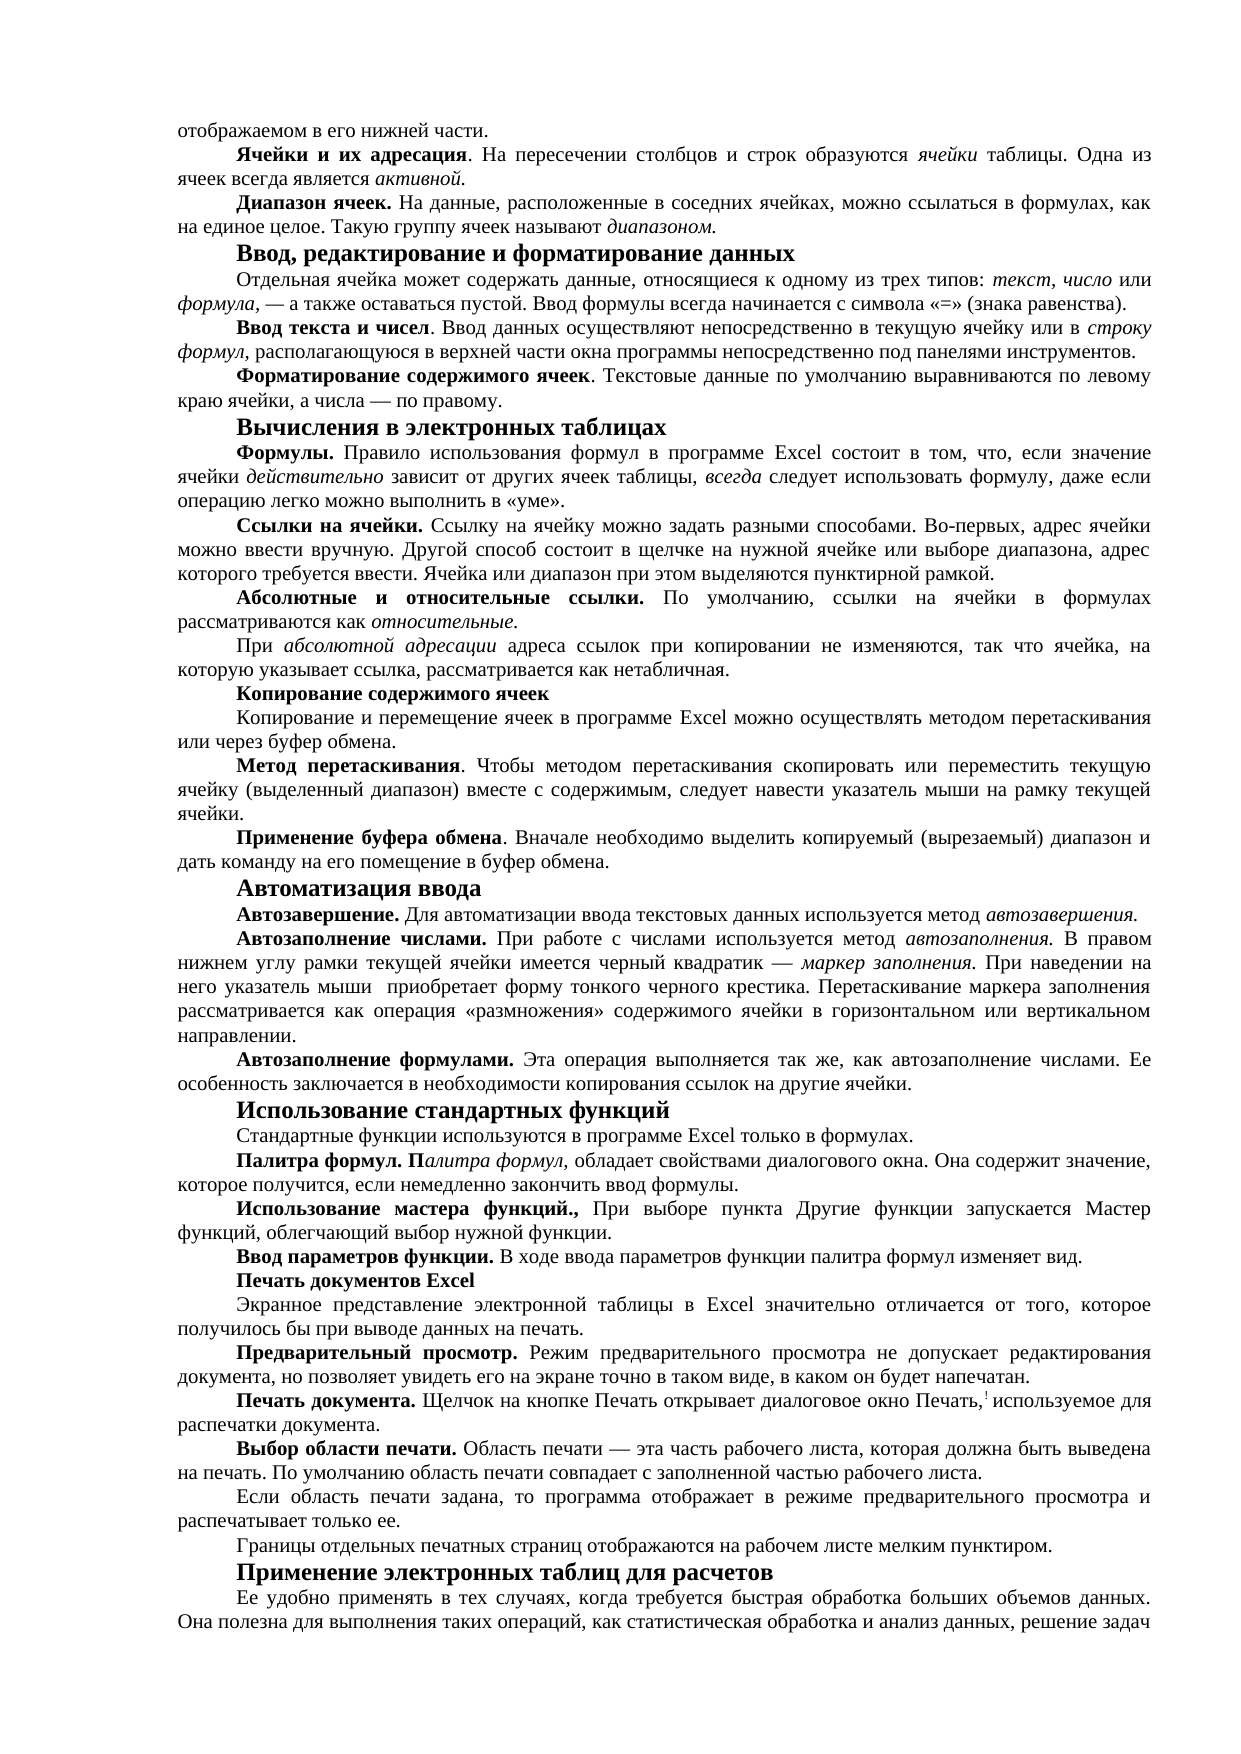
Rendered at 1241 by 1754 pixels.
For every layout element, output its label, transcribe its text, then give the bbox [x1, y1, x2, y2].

text Ссылки на ячейки. Ссылку на ячейку можно задать разными способами. Во-первых, адрес ячейки можно ввести вручную. Другой способ состоит в щелчке на нужной ячейке или выборе диапазона, адрес которого требуется ввести. Ячейка или диапазон при этом выделяются пунктирной рамкой. [177, 512, 1152, 585]
text Применение буфера обмена. Вначале необходимо выделить копируемый (вырезаемый) диапазон и дать команду на его помещение в буфер обмена. [177, 825, 1152, 873]
text Стандартные функции используются в программе Excel только в формулах. [177, 1123, 1152, 1147]
text Ввод текста и чисел. Ввод данных осуществляют непосредственно в текущую ячейку или в строку формул, располагающуюся в верхней части окна программы непосредственно под панелями инструментов. [177, 315, 1152, 363]
text Печать документа. Щелчок на кнопке Печать открывает диалоговое окно Печать,! используемое для распечатки документа. [177, 1388, 1152, 1436]
subtitle Автоматизация ввода [177, 873, 1152, 902]
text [177, 118, 1152, 142]
text Предварительный просмотр. Режим предварительного просмотра не допускает редактирования документа, но позволяет увидеть его на экране точно в таком виде, в каком он будет напечатан. [177, 1340, 1152, 1388]
subtitle Использование стандартных функций [177, 1095, 1152, 1123]
text Отдельная ячейка может содержать данные, относящиеся к одному из трех типов: текст, число или формула, — а также оставаться пустой. Ввод формулы всегда начинается с символа «=» (знака равенства). [177, 267, 1152, 315]
subtitle Применение электронных таблиц для расчетов [177, 1557, 1152, 1585]
subtitle Ввод, редактирование и форматирование данных [177, 238, 1152, 267]
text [177, 1585, 1152, 1633]
text Печать документов Excel [177, 1268, 1152, 1292]
text Абсолютные и относительные ссылки. По умолчанию, ссылки на ячейки в формулах рассматриваются как относительные. [177, 585, 1152, 633]
text Формулы. Правило использования формул в программе Excel состоит в том, что, если значение ячейки действительно зависит от других ячеек таблицы, всегда следует использовать формулу, даже если операцию легко можно выполнить в «уме». [177, 440, 1152, 512]
text Экранное представление электронной таблицы в Excel значительно отличается от того, которое получилось бы при выводе данных на печать. [177, 1292, 1152, 1340]
text Автозаполнение формулами. Эта операция выполняется так же, как автозаполнение числами. Ее особенность заключается в необходимости копирования ссылок на другие ячейки. [177, 1047, 1152, 1095]
text Границы отдельных печатных страниц отображаются на рабочем листе мелким пунктиром. [177, 1532, 1152, 1557]
text Автозаполнение числами. При работе с числами используется метод автозаполнения. В правом нижнем углу рамки текущей ячейки имеется черный квадратик — маркер заполнения. При наведении на него указатель мыши приобретает форму тонкого черного крестика. Перетаскивание маркера заполнения рассматривается как операция «размножения» содержимого ячейки в горизонтальном или вертикальном направлении. [177, 926, 1152, 1047]
text Палитра формул. Палитра формул, обладает свойствами диалогового окна. Она содержит значение, которое получится, если немедленно закончить ввод формулы. [177, 1147, 1152, 1196]
text При абсолютной адресации адреса ссылок при копировании не изменяются, так что ячейка, на которую указывает ссылка, рассматривается как нетабличная. [177, 633, 1152, 681]
text Диапазон ячеек. На данные, расположенные в соседних ячейках, можно ссылаться в формулах, как на единое целое. Такую группу ячеек называют диапазоном. [177, 190, 1152, 238]
text Копирование и перемещение ячеек в программе Excel можно осуществлять методом перетаскивания или через буфер обмена. [177, 705, 1152, 753]
text Форматирование содержимого ячеек. Текстовые данные по умолчанию выравниваются по левому краю ячейки, а числа — по правому. [177, 363, 1152, 412]
text Ввод параметров функции. В ходе ввода параметров функции палитра формул изменяет вид. [177, 1244, 1152, 1268]
text Использование мастера функций., При выборе пункта Другие функции запускается Мастер функций, облегчающий выбор нужной функции. [177, 1196, 1152, 1244]
text Метод перетаскивания. Чтобы методом перетаскивания скопировать или переместить текущую ячейку (выделенный диапазон) вместе с содержимым, следует навести указатель мыши на рамку текущей ячейки. [177, 753, 1152, 825]
text Ячейки и их адресация. На пересечении столбцов и строк образуются ячейки таблицы. Одна из ячеек всегда является активной. [177, 142, 1152, 190]
text Автозавершение. Для автоматизации ввода текстовых данных используется метод автозавершения. [177, 902, 1152, 926]
text Копирование содержимого ячеек [177, 681, 1152, 705]
subtitle Вычисления в электронных таблицах [177, 412, 1152, 440]
text Выбор области печати. Область печати — эта часть рабочего листа, которая должна быть выведена на печать. По умолчанию область печати совпадает с заполненной частью рабочего листа. [177, 1436, 1152, 1484]
text Если область печати задана, то программа отображает в режиме предварительного просмотра и распечатывает только ее. [177, 1484, 1152, 1532]
